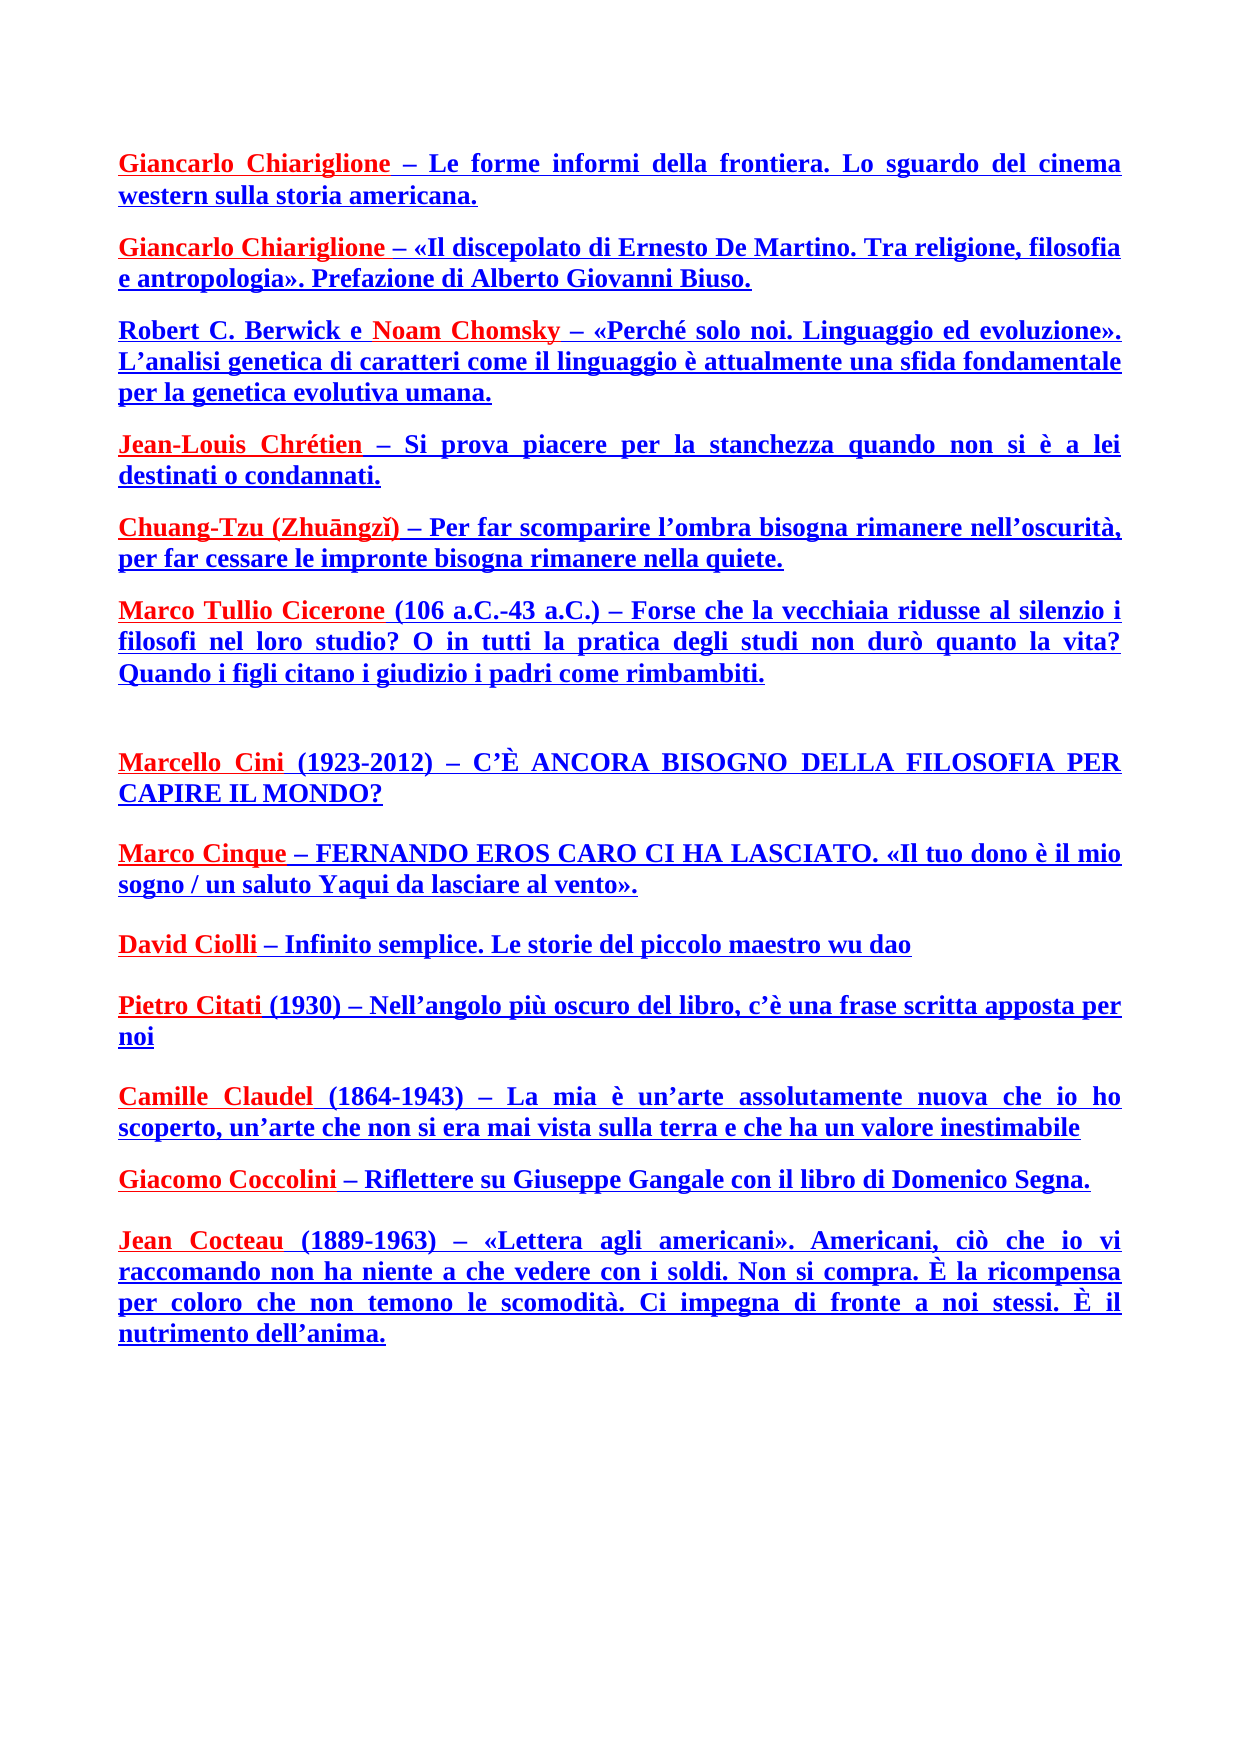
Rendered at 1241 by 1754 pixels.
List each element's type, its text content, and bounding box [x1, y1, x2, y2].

subtitle Camille Claudel (1864-1943) – La mia è un’arte assolutamente nuova che io ho scoperto, un’arte che non si era mai vista sulla terra e che ha un valore inestimabile [118, 1080, 1122, 1108]
text Jean-Louis Chrétien – Si prova piacere per la stanchezza quando non si è a lei destinati o condannati. [118, 428, 1122, 490]
subtitle Pietro Citati (1930) – Nell’angolo più oscuro del libro, c’è una frase scritta apposta per noi [118, 989, 1122, 1016]
text Giancarlo Chiariglione – «Il discepolato di Ernesto De Martino. Tra religione, filosofia e antropologia». Prefazione di Alberto Giovanni Biuso. [118, 231, 1122, 293]
subtitle Robert C. Berwick e Noam Chomsky – «Perché solo noi. Linguaggio ed evoluzione». L’analisi genetica di caratteri come il linguaggio è attualmente una sfida fondamentale per la genetica evolutiva umana. [118, 342, 1122, 372]
subtitle Giancarlo Chiariglione – Le forme informi della frontiera. Lo sguardo del cinema western sulla storia americana. [118, 176, 1122, 210]
subtitle Marcello Cini (1923-2012) – C’È ANCORA BISOGNO DELLA FILOSOFIA PER CAPIRE IL MONDO? [118, 774, 1122, 808]
subtitle Pietro Citati (1930) – Nell’angolo più oscuro del libro, c’è una frase scritta apposta per noi [118, 1018, 1122, 1051]
subtitle Camille Claudel (1864-1943) – La mia è un’arte assolutamente nuova che io ho scoperto, un’arte che non si era mai vista sulla terra e che ha un valore inestimabile [118, 1109, 1122, 1143]
subtitle Chuang-Tzu (Zhuāngzǐ) – Per far scomparire l’ombra bisogna rimanere nell’oscurità, per far cessare le impronte bisogna rimanere nella quiete. [118, 540, 1122, 573]
text Marco Cinque – FERNANDO EROS CARO CI HA LASCIATO. «Il tuo dono è il mio sogno / un saluto Yaqui da lasciare al vento». [118, 866, 1122, 899]
subtitle Jean Cocteau (1889-1963) – «Lettera agli americani». Americani, ciò che io vi raccomando non ha niente a che vedere con i soldi. Non si compra. È la ricompensa per coloro che non temono le scomodità. Ci impegna di fronte a noi stessi. È il nutrimento dell’anima. [118, 1252, 1122, 1282]
subtitle Robert C. Berwick e Noam Chomsky – «Perché solo noi. Linguaggio ed evoluzione». L’analisi genetica di caratteri come il linguaggio è attualmente una sfida fondamentale per la genetica evolutiva umana. [118, 374, 1122, 407]
subtitle Robert C. Berwick e Noam Chomsky – «Perché solo noi. Linguaggio ed evoluzione». L’analisi genetica di caratteri come il linguaggio è attualmente una sfida fondamentale per la genetica evolutiva umana. [118, 314, 1122, 341]
subtitle David Ciolli – Infinito semplice. Le storie del piccolo maestro wu dao [118, 929, 1122, 960]
subtitle Giacomo Coccolini – Riflettere su Giuseppe Gangale con il libro di Domenico Segna. [118, 1163, 1122, 1195]
subtitle Marcello Cini (1923-2012) – C’È ANCORA BISOGNO DELLA FILOSOFIA PER CAPIRE IL MONDO? [118, 746, 1122, 773]
subtitle Jean Cocteau (1889-1963) – «Lettera agli americani». Americani, ciò che io vi raccomando non ha niente a che vedere con i soldi. Non si compra. È la ricompensa per coloro che non temono le scomodità. Ci impegna di fronte a noi stessi. È il nutrimento dell’anima. [118, 1224, 1122, 1251]
subtitle Marco Tullio Cicerone (106 a.C.-43 a.C.) – Forse che la vecchiaia ridusse al silenzio i filosofi nel loro studio? O in tutti la pratica degli studi non durò quanto la vita? Quando i figli citano i giudizio i padri come rimbambiti. [118, 623, 1122, 688]
subtitle Jean Cocteau (1889-1963) – «Lettera agli americani». Americani, ciò che io vi raccomando non ha niente a che vedere con i soldi. Non si compra. È la ricompensa per coloro che non temono le scomodità. Ci impegna di fronte a noi stessi. È il nutrimento dell’anima. [118, 1284, 1122, 1313]
subtitle Jean Cocteau (1889-1963) – «Lettera agli americani». Americani, ciò che io vi raccomando non ha niente a che vedere con i soldi. Non si compra. È la ricompensa per coloro che non temono le scomodità. Ci impegna di fronte a noi stessi. È il nutrimento dell’anima. [118, 1315, 1122, 1348]
subtitle Chuang-Tzu (Zhuāngzǐ) – Per far scomparire l’ombra bisogna rimanere nell’oscurità, per far cessare le impronte bisogna rimanere nella quiete. [118, 511, 1122, 538]
subtitle Giancarlo Chiariglione – Le forme informi della frontiera. Lo sguardo del cinema western sulla storia americana. [118, 148, 1122, 175]
text Marco Cinque – FERNANDO EROS CARO CI HA LASCIATO. «Il tuo dono è il mio sogno / un saluto Yaqui da lasciare al vento». [118, 837, 1122, 864]
subtitle Marco Tullio Cicerone (106 a.C.-43 a.C.) – Forse che la vecchiaia ridusse al silenzio i filosofi nel loro studio? O in tutti la pratica degli studi non durò quanto la vita? Quando i figli citano i giudizio i padri come rimbambiti. [118, 594, 1122, 622]
